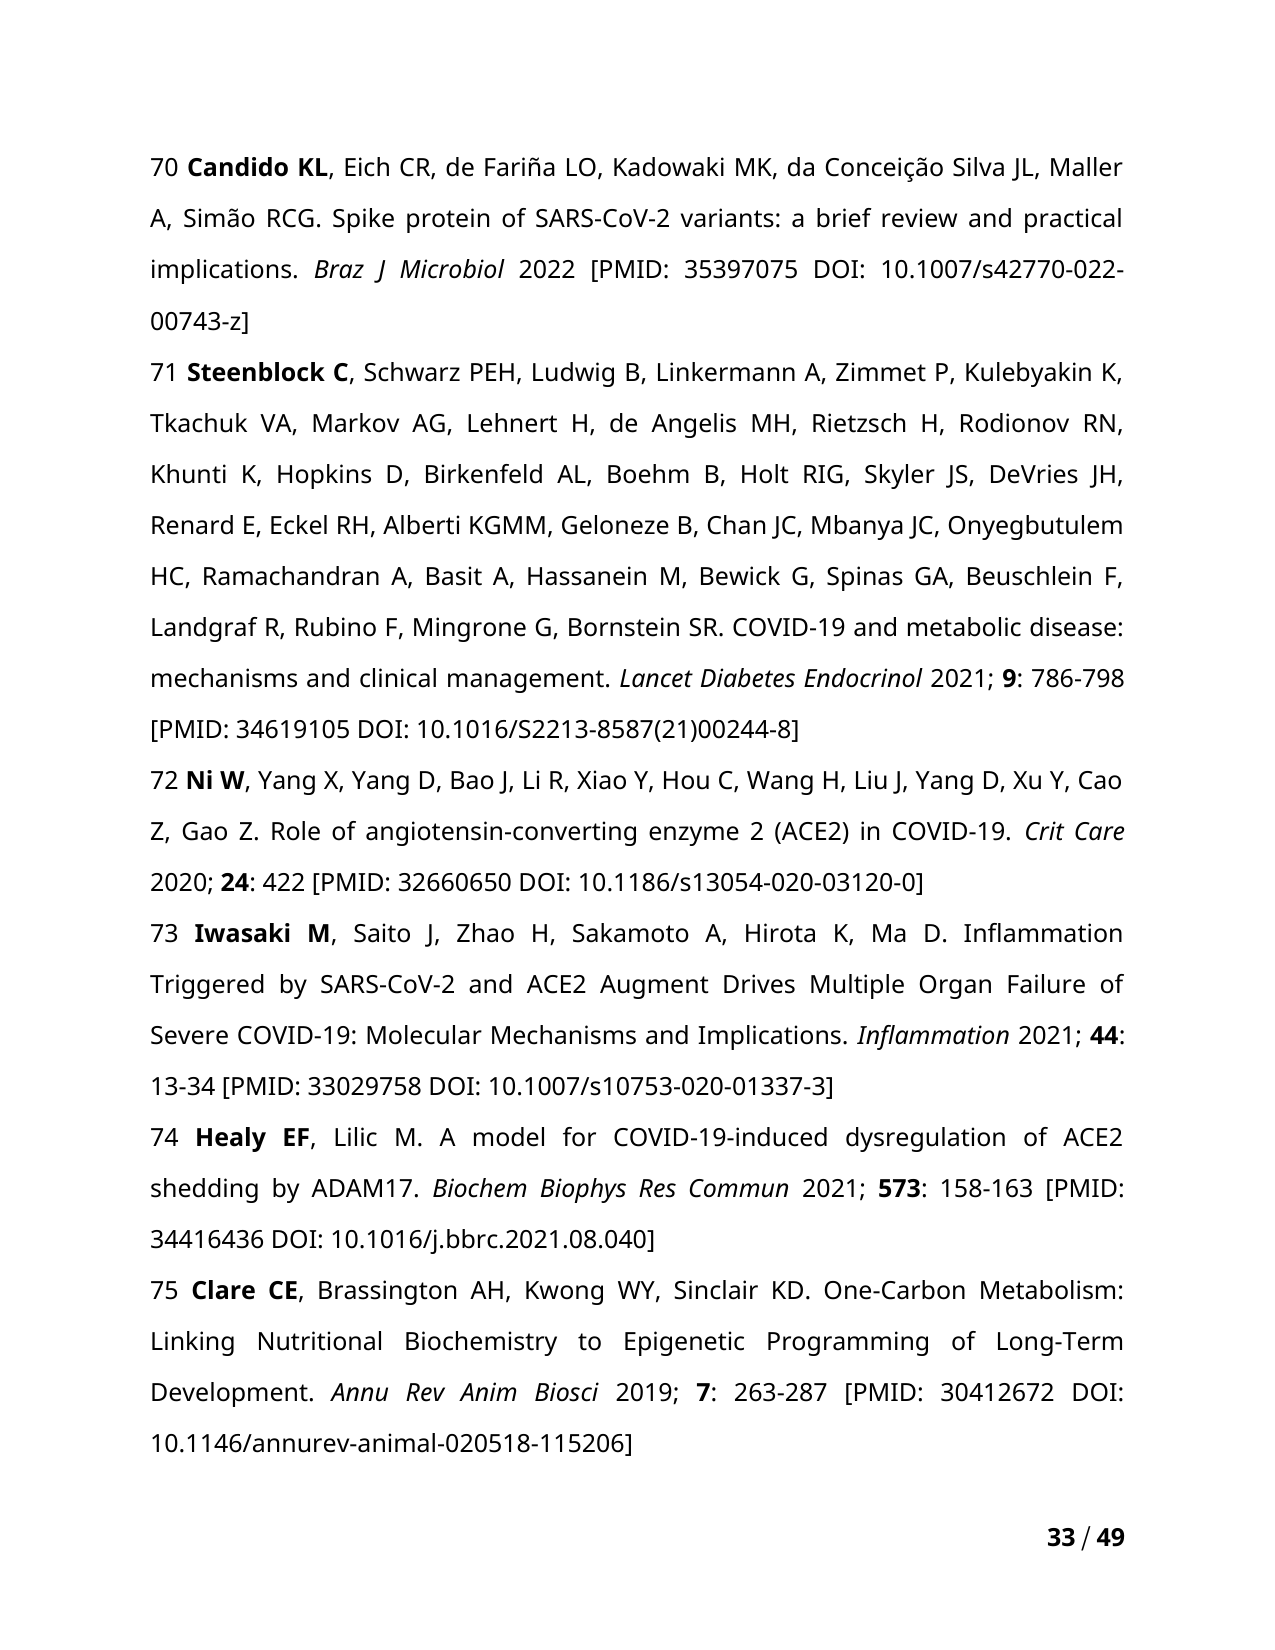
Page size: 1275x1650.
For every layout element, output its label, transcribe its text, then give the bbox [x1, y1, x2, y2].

text 70 Candido KL, Eich CR, de Fariña LO, Kadowaki MK, da Conceição Silva JL, Maller A, Simão RCG. Spike protein of SARS-CoV-2 variants: a brief review and practical implications. Braz J Microbiol 2022 [PMID: 35397075 DOI: 10.1007/s42770-022-00743-z] [150, 150, 1125, 337]
text 71 Steenblock C, Schwarz PEH, Ludwig B, Linkermann A, Zimmet P, Kulebyakin K, Tkachuk VA, Markov AG, Lehnert H, de Angelis MH, Rietzsch H, Rodionov RN, Khunti K, Hopkins D, Birkenfeld AL, Boehm B, Holt RIG, Skyler JS, DeVries JH, Renard E, Eckel RH, Alberti KGMM, Geloneze B, Chan JC, Mbanya JC, Onyegbutulem HC, Ramachandran A, Basit A, Hassanein M, Bewick G, Spinas GA, Beuschlein F, Landgraf R, Rubino F, Mingrone G, Bornstein SR. COVID-19 and metabolic disease: mechanisms and clinical management. Lancet Diabetes Endocrinol 2021; 9: 786-798 [PMID: 34619105 DOI: 10.1016/S2213-8587(21)00244-8] [150, 354, 1125, 746]
text 73 Iwasaki M, Saito J, Zhao H, Sakamoto A, Hirota K, Ma D. Inflammation Triggered by SARS-CoV-2 and ACE2 Augment Drives Multiple Organ Failure of Severe COVID-19: Molecular Mechanisms and Implications. Inflammation 2021; 44: 13-34 [PMID: 33029758 DOI: 10.1007/s10753-020-01337-3] [150, 916, 1125, 1103]
text 75 Clare CE, Brassington AH, Kwong WY, Sinclair KD. One-Carbon Metabolism: Linking Nutritional Biochemistry to Epigenetic Programming of Long-Term Development. Annu Rev Anim Biosci 2019; 7: 263-287 [PMID: 30412672 DOI: 10.1146/annurev-animal-020518-115206] [150, 1273, 1125, 1460]
text 72 Ni W, Yang X, Yang D, Bao J, Li R, Xiao Y, Hou C, Wang H, Liu J, Yang D, Xu Y, Cao Z, Gao Z. Role of angiotensin-converting enzyme 2 (ACE2) in COVID-19. Crit Care 2020; 24: 422 [PMID: 32660650 DOI: 10.1186/s13054-020-03120-0] [150, 762, 1125, 899]
text 74 Healy EF, Lilic M. A model for COVID-19-induced dysregulation of ACE2 shedding by ADAM17. Biochem Biophys Res Commun 2021; 573: 158-163 [PMID: 34416436 DOI: 10.1016/j.bbrc.2021.08.040] [150, 1120, 1125, 1256]
